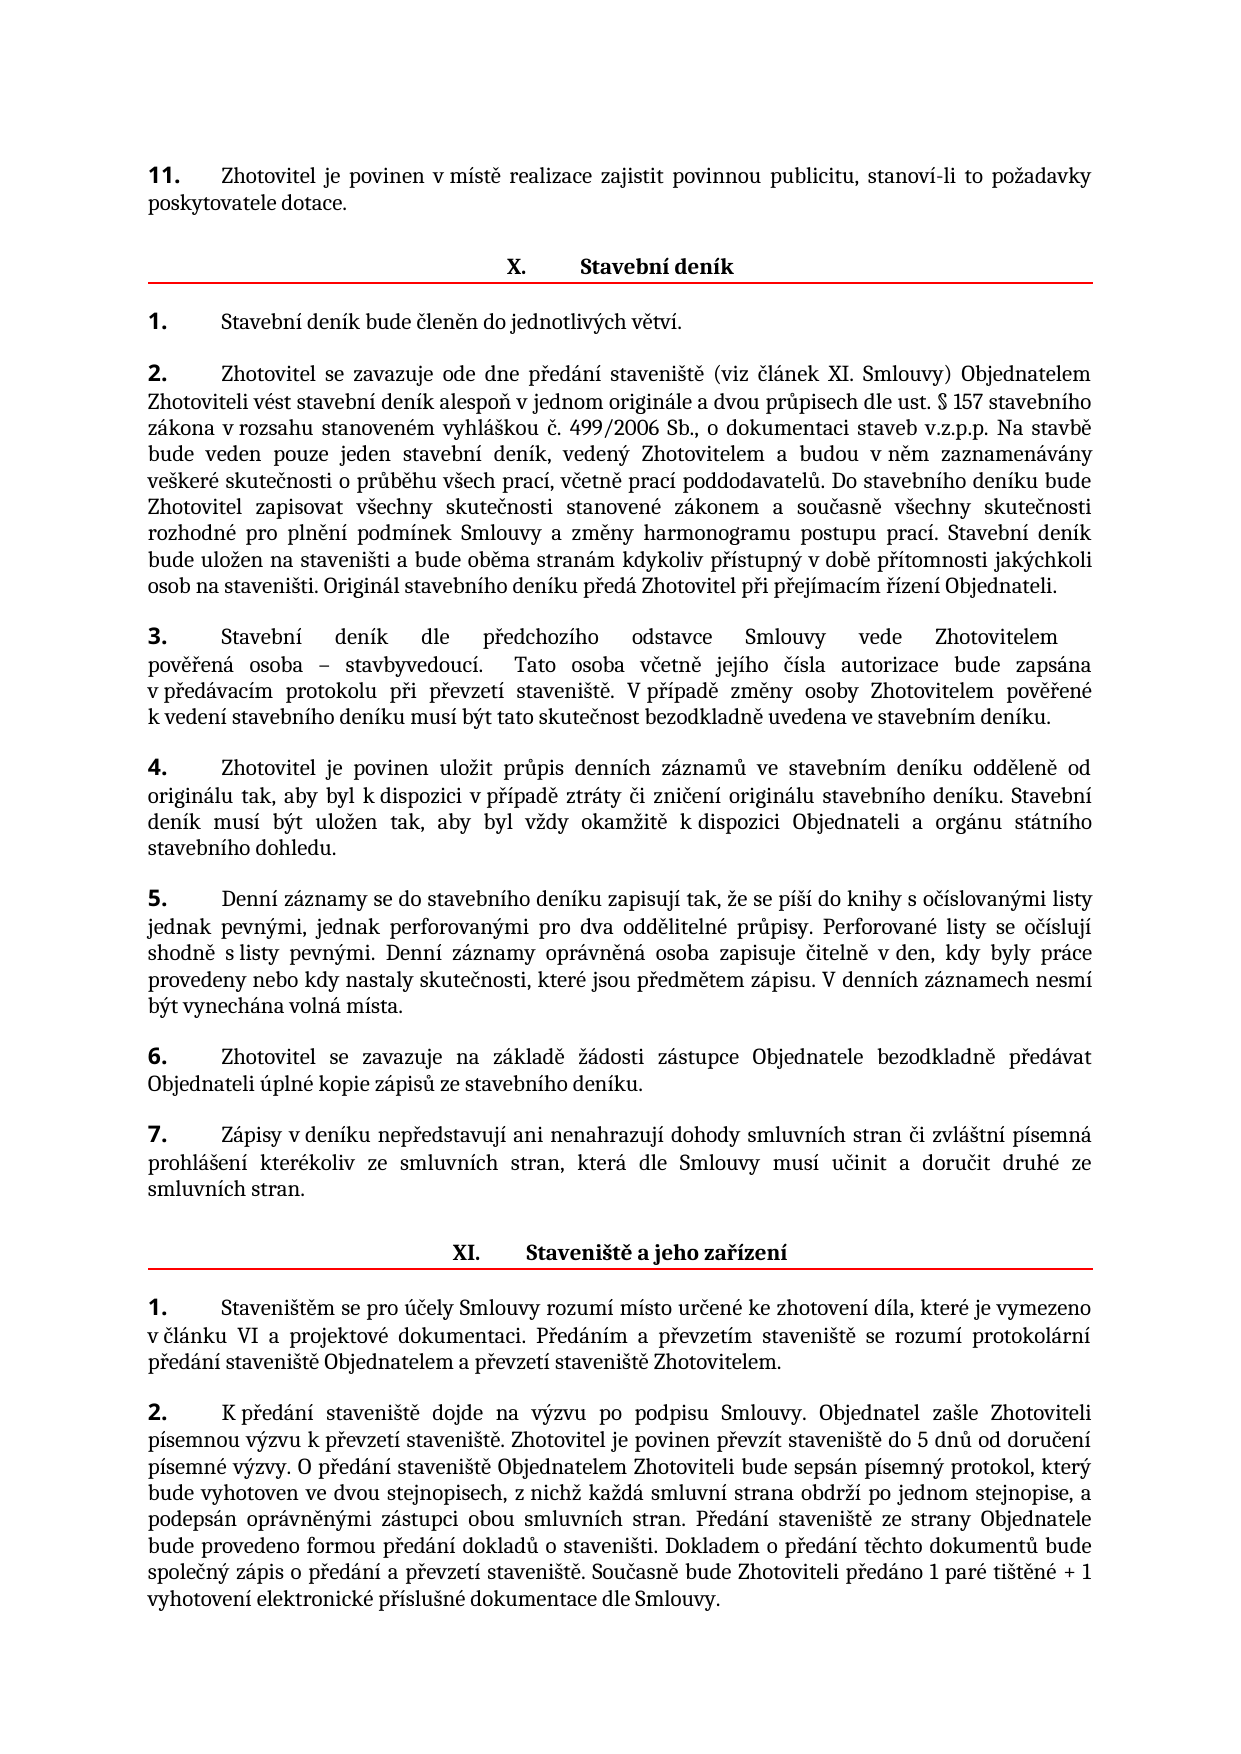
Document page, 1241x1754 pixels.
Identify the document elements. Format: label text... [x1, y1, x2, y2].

subtitle Stavební deník dle předchozího odstavce Smlouvy vede Zhotovitelem pověřená osoba – stavbyvedoucí. Tato osoba včetně jejího čísla autorizace bude zapsána v předávacím protokolu při převzetí staveniště. V případě změny osoby Zhotovitelem pověřené k vedení stavebního deníku musí být tato skutečnost bezodkladně uvedena ve stavebním deníku. [148, 620, 1093, 730]
subtitle Zhotovitel je povinen v místě realizace zajistit povinnou publicitu, stanoví-li to požadavky poskytovatele dotace. [148, 159, 1093, 216]
subtitle Zhotovitel se zavazuje na základě žádosti zástupce Objednatele bezodkladně předávat Objednateli úplné kopie zápisů ze stavebního deníku. [148, 1040, 1093, 1097]
subtitle Stavební deník bude členěn do jednotlivých větví. [148, 305, 1093, 336]
subtitle Stavební deník [148, 254, 1093, 282]
subtitle Staveništěm se pro účely Smlouvy rozumí místo určené ke zhotovení díla, které je vymezeno v článku VI a projektové dokumentaci. Předáním a převzetím staveniště se rozumí protokolární předání staveniště Objednatelem a převzetí staveniště Zhotovitelem. [148, 1291, 1093, 1375]
subtitle Zápisy v deníku nepředstavují ani nenahrazují dohody smluvních stran či zvláštní písemná prohlášení kterékoliv ze smluvních stran, která dle Smlouvy musí učinit a doručit druhé ze smluvních stran. [148, 1118, 1093, 1202]
subtitle Zhotovitel je povinen uložit průpis denních záznamů ve stavebním deníku odděleně od originálu tak, aby byl k dispozici v případě ztráty či zničení originálu stavebního deníku. Stavební deník musí být uložen tak, aby byl vždy okamžitě k dispozici Objednateli a orgánu státního stavebního dohledu. [148, 751, 1093, 862]
subtitle Staveniště a jeho zařízení [148, 1240, 1093, 1268]
subtitle Denní záznamy se do stavebního deníku zapisují tak, že se píší do knihy s očíslovanými listy jednak pevnými, jednak perforovanými pro dva oddělitelné průpisy. Perforované listy se očíslují shodně s listy pevnými. Denní záznamy oprávněná osoba zapisuje čitelně v den, kdy byly práce provedeny nebo kdy nastaly skutečnosti, které jsou předmětem zápisu. V denních záznamech nesmí být vynechána volná místa. [148, 882, 1093, 1019]
subtitle Zhotovitel se zavazuje ode dne předání staveniště (viz článek XI. Smlouvy) Objednatelem Zhotoviteli vést stavební deník alespoň v jednom originále a dvou průpisech dle ust. § 157 stavebního zákona v rozsahu stanoveném vyhláškou č. 499/2006 Sb., o dokumentaci staveb v.z.p.p. Na stavbě bude veden pouze jeden stavební deník, vedený Zhotovitelem a budou v něm zaznamenávány veškeré skutečnosti o průběhu všech prací, včetně prací poddodavatelů. Do stavebního deníku bude Zhotovitel zapisovat všechny skutečnosti stanovené zákonem a současně všechny skutečnosti rozhodné pro plnění podmínek Smlouvy a změny harmonogramu postupu prací. Stavební deník bude uložen na staveništi a bude oběma stranám kdykoliv přístupný v době přítomnosti jakýchkoli osob na staveništi. Originál stavebního deníku předá Zhotovitel při přejímacím řízení Objednateli. [148, 357, 1093, 599]
subtitle K předání staveniště dojde na výzvu po podpisu Smlouvy. Objednatel zašle Zhotoviteli písemnou výzvu k převzetí staveniště. Zhotovitel je povinen převzít staveniště do 5 dnů od doručení písemné výzvy. O předání staveniště Objednatelem Zhotoviteli bude sepsán písemný protokol, který bude vyhotoven ve dvou stejnopisech, z nichž každá smluvní strana obdrží po jednom stejnopise, a podepsán oprávněnými zástupci obou smluvních stran. Předání staveniště ze strany Objednatele bude provedeno formou předání dokladů o staveništi. Dokladem o předání těchto dokumentů bude společný zápis o předání a převzetí staveniště. Současně bude Zhotoviteli předáno 1 paré tištěné + 1 vyhotovení elektronické příslušné dokumentace dle Smlouvy. [148, 1396, 1093, 1612]
